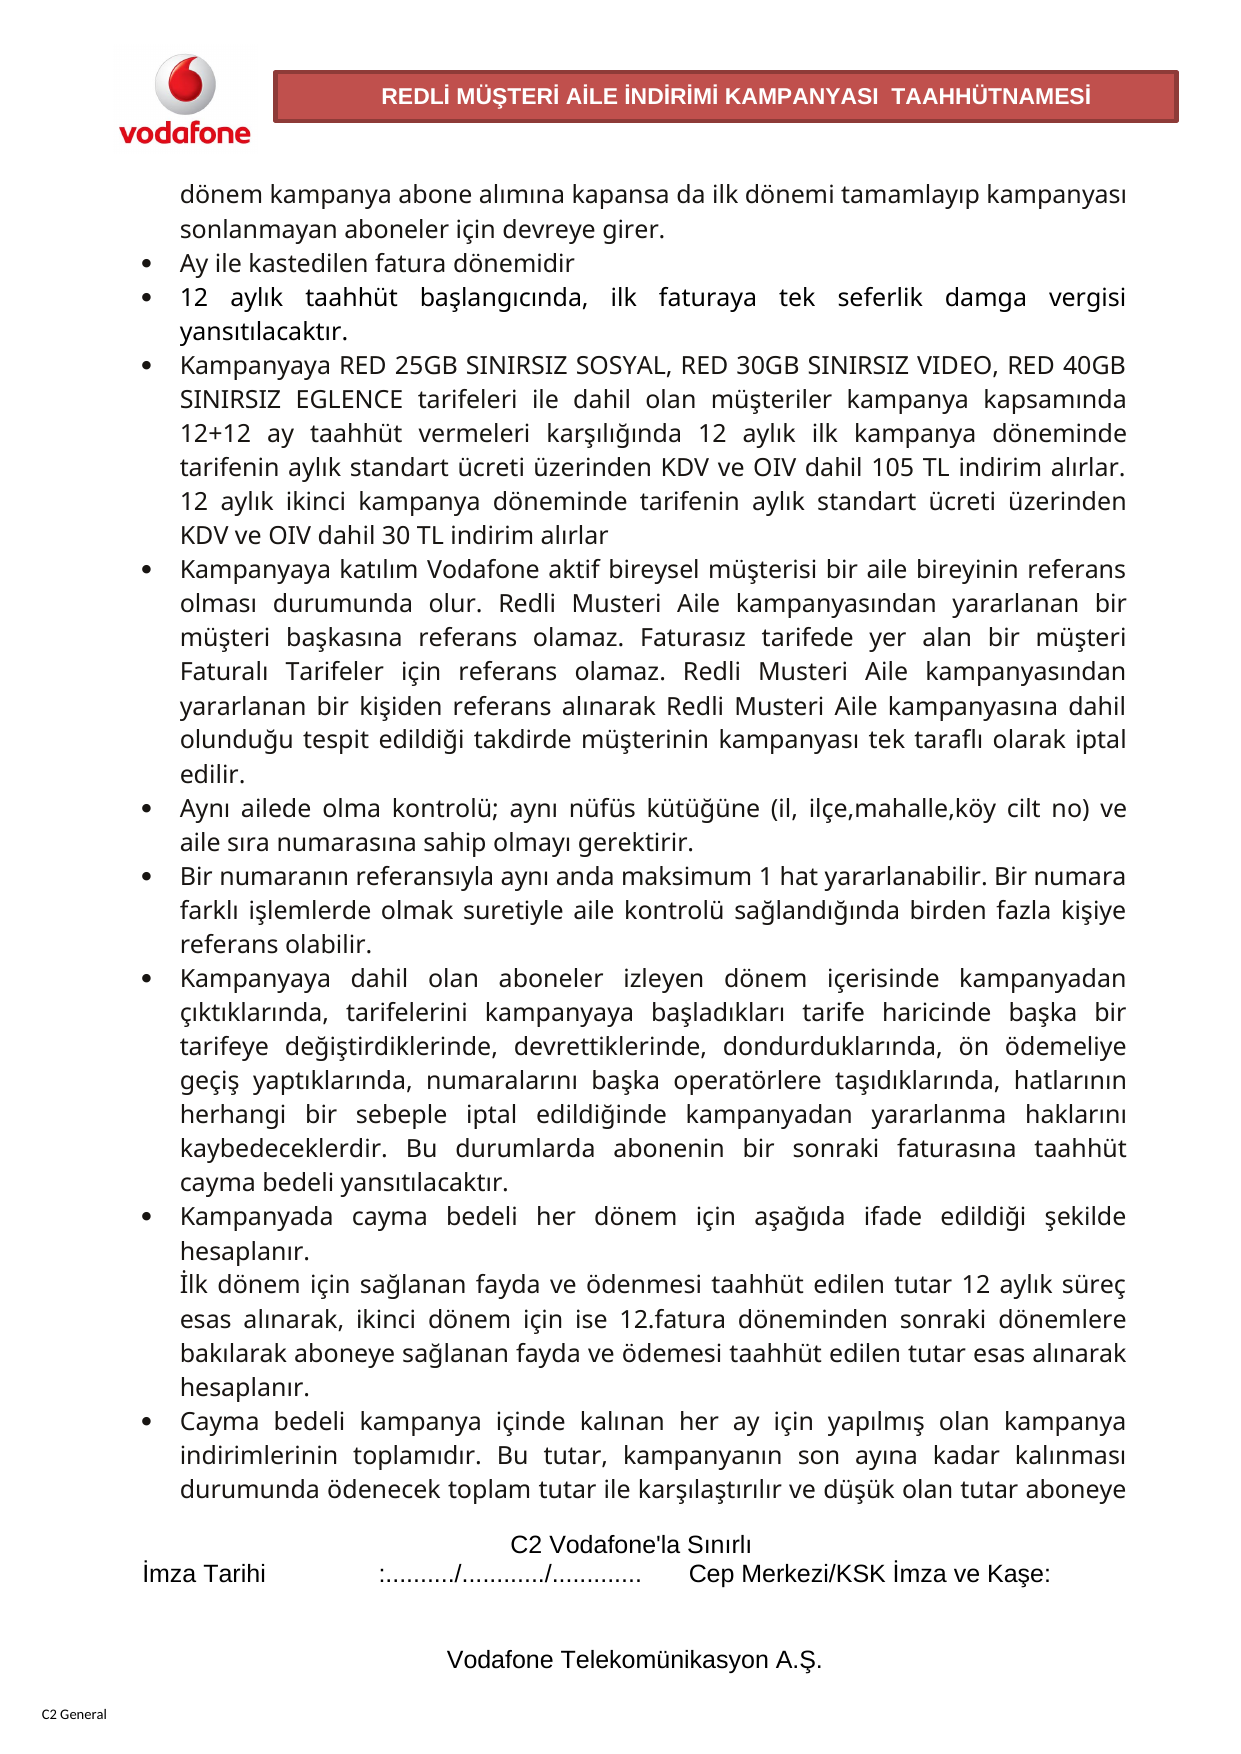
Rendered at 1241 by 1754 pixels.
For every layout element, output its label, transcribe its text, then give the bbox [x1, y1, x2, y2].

list Kampanyaya katılım Vodafone aktif bireysel müşterisi bir aile bireyinin referans olması durumunda olur. Redli Musteri Aile kampanyasından yararlanan bir müşteri başkasına referans olamaz. Faturasız tarifede yer alan bir müşteri Faturalı Tarifeler için referans olamaz. Redli Musteri Aile kampanyasından yararlanan bir kişiden referans alınarak Redli Musteri Aile kampanyasına dahil olunduğu tespit edildiği takdirde müşterinin kampanyası tek taraflı olarak iptal edilir. [142, 552, 1128, 790]
list Kampanyada cayma bedeli her dönem için aşağıda ifade edildiği şekilde hesaplanır. İlk dönem için sağlanan fayda ve ödenmesi taahhüt edilen tutar 12 aylık süreç esas alınarak, ikinci dönem için ise 12.fatura döneminden sonraki dönemlere bakılarak aboneye sağlanan fayda ve ödemesi taahhüt edilen tutar esas alınarak hesaplanır. [142, 1199, 1128, 1403]
picture [112, 44, 258, 154]
list 12 aylık taahhüt başlangıcında, ilk faturaya tek seferlik damga vergisi yansıtılacaktır. [142, 279, 1128, 347]
list Ay ile kastedilen fatura dönemidir [142, 245, 1128, 279]
list Bir numaranın referansıyla aynı anda maksimum 1 hat yararlanabilir. Bir numara farklı işlemlerde olmak suretiyle aile kontrolü sağlandığında birden fazla kişiye referans olabilir. [142, 858, 1128, 961]
list Kampanyaya dahil olan aboneler izleyen dönem içerisinde kampanyadan çıktıklarında, tarifelerini kampanyaya başladıkları tarife haricinde başka bir tarifeye değiştirdiklerinde, devrettiklerinde, dondurduklarında, ön ödemeliye geçiş yaptıklarında, numaralarını başka operatörlere taşıdıklarında, hatlarının herhangi bir sebeple iptal edildiğinde kampanyadan yararlanma haklarını kaybedeceklerdir. Bu durumlarda abonenin bir sonraki faturasına taahhüt cayma bedeli yansıtılacaktır. [142, 961, 1128, 1199]
list Aynı ailede olma kontrolü; aynı nüfüs kütüğüne (il, ilçe,mahalle,köy cilt no) ve aile sıra numarasına sahip olmayı gerektirir. [142, 790, 1128, 858]
list Kampanyaya RED 25GB SINIRSIZ SOSYAL, RED 30GB SINIRSIZ VIDEO, RED 40GB SINIRSIZ EGLENCE tarifeleri ile dahil olan müşteriler kampanya kapsamında 12+12 ay taahhüt vermeleri karşılığında 12 aylık ilk kampanya döneminde tarifenin aylık standart ücreti üzerinden KDV ve OIV dahil 105 TL indirim alırlar. 12 aylık ikinci kampanya döneminde tarifenin aylık standart ücreti üzerinden KDV ve OIV dahil 30 TL indirim alırlar [142, 347, 1128, 552]
